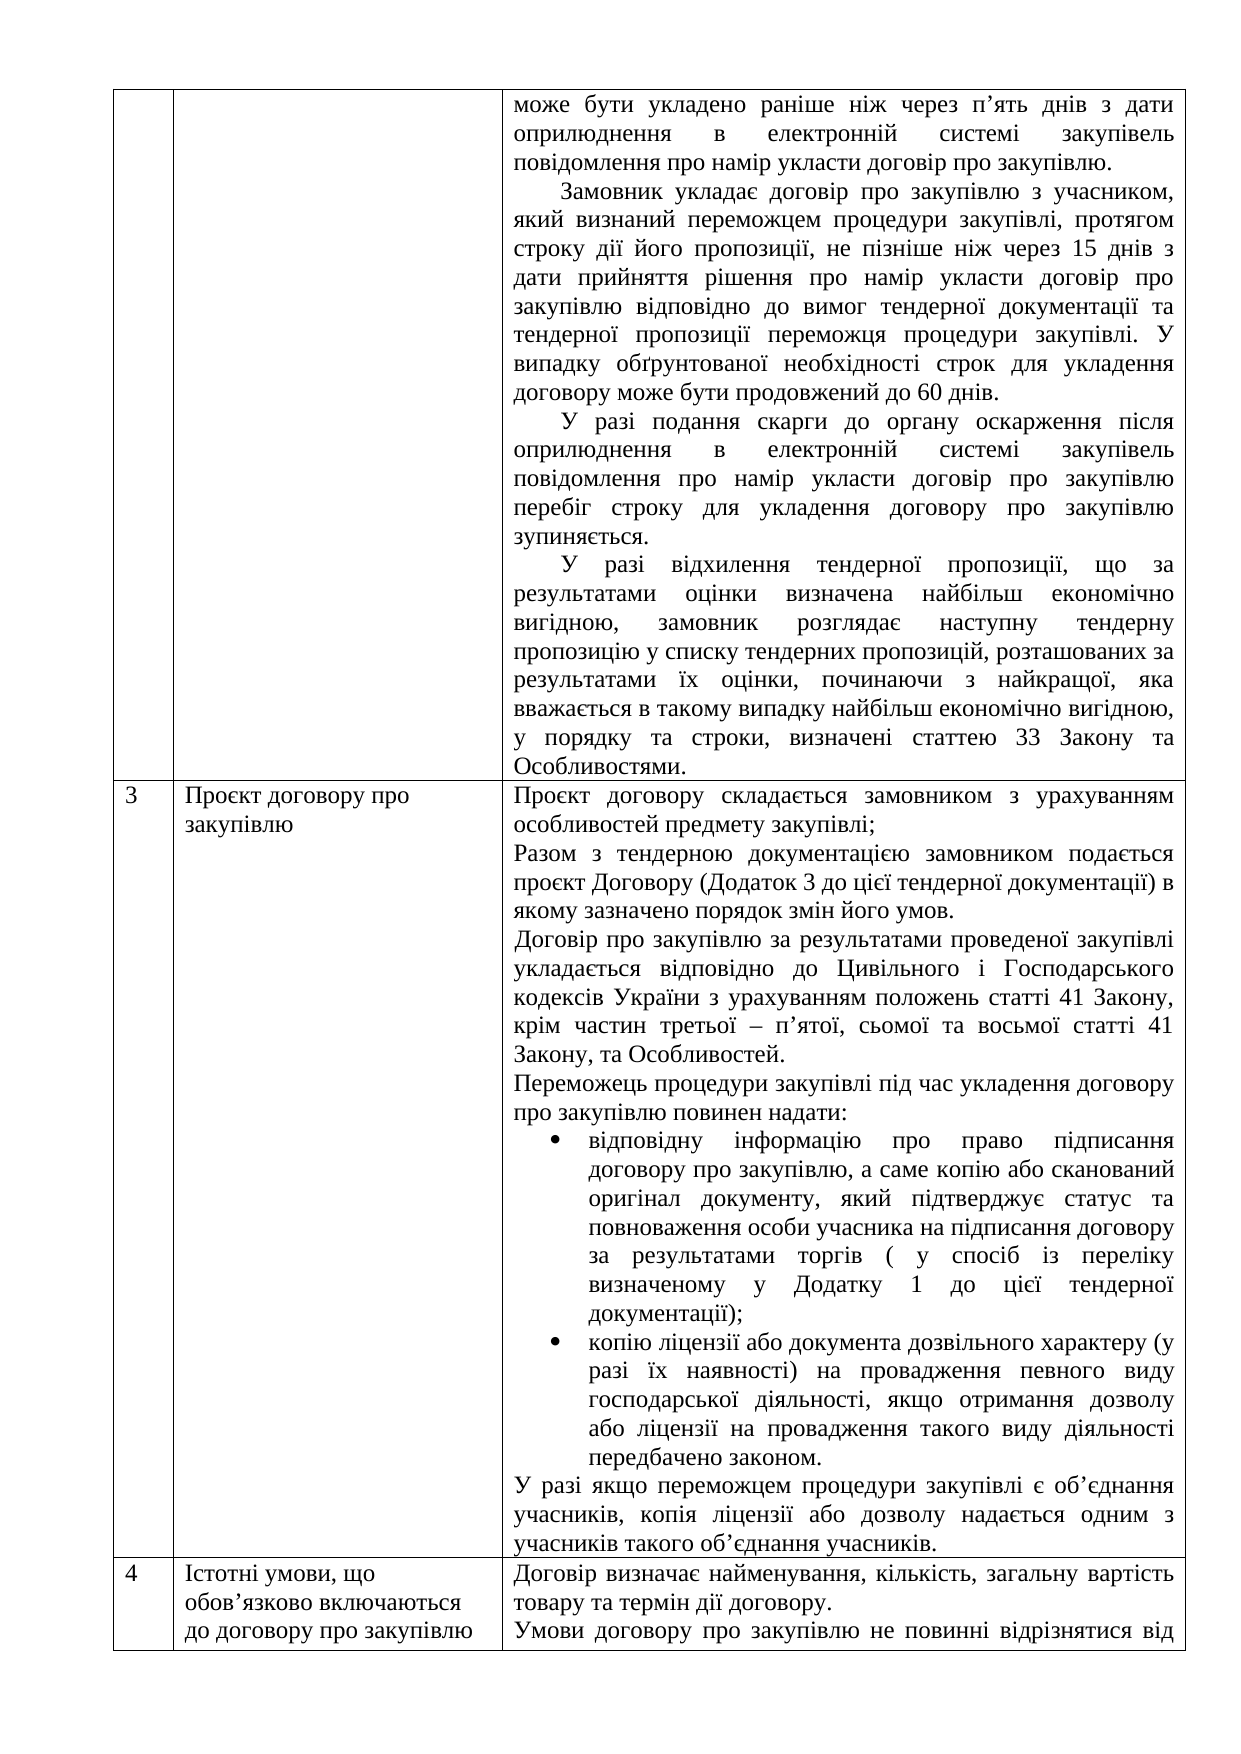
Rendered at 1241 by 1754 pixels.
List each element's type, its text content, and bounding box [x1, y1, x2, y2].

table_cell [174, 1558, 502, 1650]
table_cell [174, 90, 502, 779]
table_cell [503, 1558, 1185, 1650]
table_cell 2 [114, 90, 173, 779]
table_cell 3 [114, 781, 173, 1557]
table_cell Проєкт договору про закупівлю [174, 781, 502, 1557]
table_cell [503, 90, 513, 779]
table_cell 4 [114, 1558, 173, 1650]
table_cell Проєкт договору складається замовником з урахуванням особливостей предмету закупівлі; Разом з тендерною документацією замовником подається проєкт Договору (Додаток 3 до цієї тендерної документації) в якому зазначено порядок змін його умов. Договір про закупівлю за результатами проведеної закупівлі укладається відповідно до Цивільного і Господарського кодексів України з урахуванням положень статті 41 Закону, крім частин третьої – п’ятої, сьомої та восьмої статті 41 Закону, та Особливостей. Переможець процедури закупівлі під час укладення договору про закупівлю повинен надати: відповідну інформацію про право підписання договору про закупівлю, а саме копію або сканований оригінал документу, який підтверджує статус та повноваження особи учасника на підписання договору за результатами торгів ( у спосіб із переліку визначеному у Додатку 1 до цієї тендерної документації); копію ліцензії або документа дозвільного характеру (у разі їх наявності) на провадження певного виду господарської діяльності, якщо отримання дозволу або ліцензії на провадження такого виду діяльності передбачено законом. У разі якщо переможцем процедури закупівлі є об’єднання учасників, копія ліцензії або дозволу надається одним з учасників такого об’єднання учасників. [503, 781, 1185, 1557]
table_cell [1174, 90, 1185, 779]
